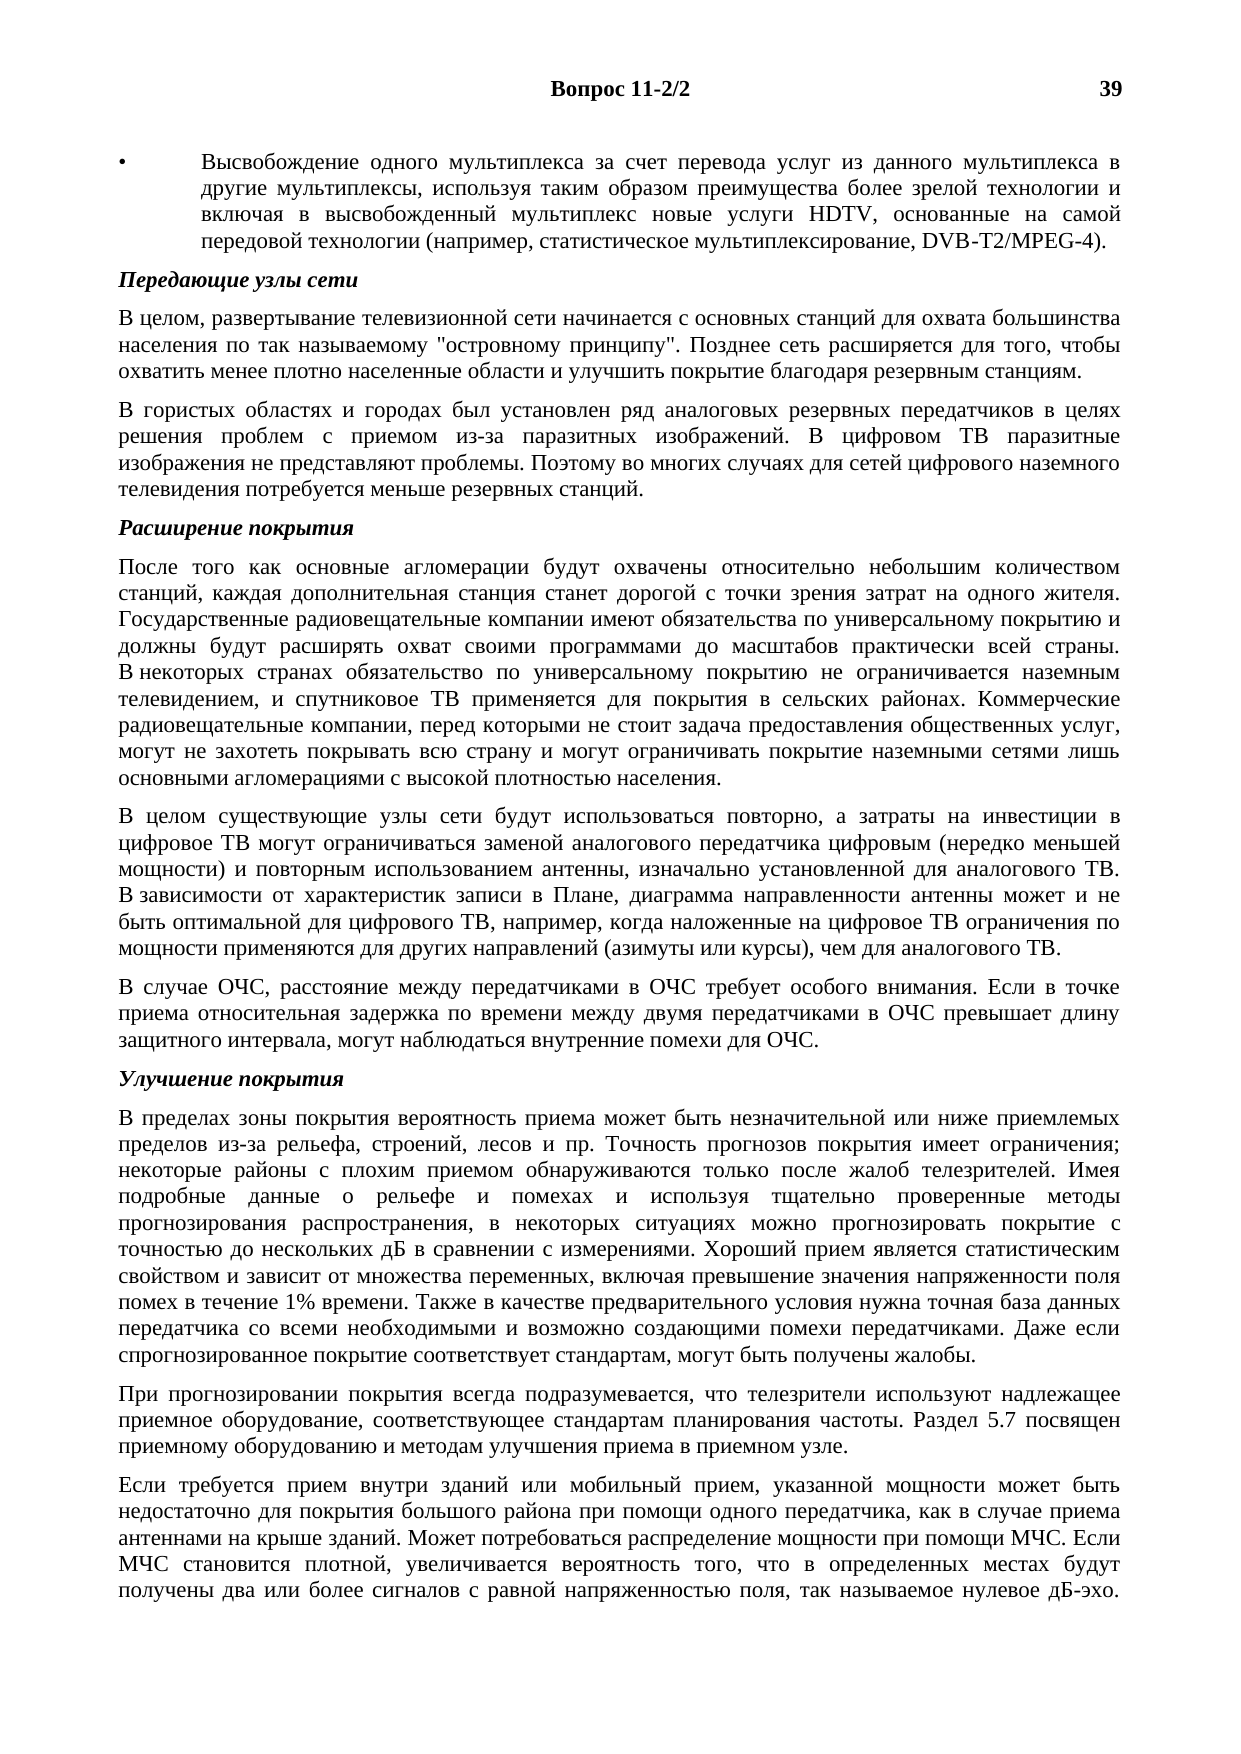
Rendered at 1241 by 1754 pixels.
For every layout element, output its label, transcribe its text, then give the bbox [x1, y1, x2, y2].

text В случае ОЧС, расстояние между передатчиками в ОЧС требует особого внимания. Если в точке приема относительная задержка по времени между двумя передатчиками в ОЧС превышает длину защитного интервала, могут наблюдаться внутренние помехи для ОЧС. [118, 973, 1122, 1052]
text В гористых областях и городах был установлен ряд аналоговых резервных передатчиков в целях решения проблем с приемом из-за паразитных изображений. В цифровом ТВ паразитные изображения не представляют проблемы. Поэтому во многих случаях для сетей цифрового наземного телевидения потребуется меньше резервных станций. [118, 396, 1122, 501]
text Расширение покрытия [118, 514, 1122, 540]
text Передающие узлы сети [118, 266, 1122, 292]
text В целом, развертывание телевизионной сети начинается с основных станций для охвата большинства населения по так называемому "островному принципу". Позднее сеть расширяется для того, чтобы охватить менее плотно населенные области и улучшить покрытие благодаря резервным станциям. [118, 304, 1122, 383]
text После того как основные агломерации будут охвачены относительно небольшим количеством станций, каждая дополнительная станция станет дорогой с точки зрения затрат на одного жителя. Государственные радиовещательные компании имеют обязательства по универсальному покрытию и должны будут расширять охват своими программами до масштабов практически всей страны. В некоторых странах обязательство по универсальному покрытию не ограничивается наземным телевидением, и спутниковое ТВ применяется для покрытия в сельских районах. Коммерческие радиовещательные компании, перед которыми не стоит задача предоставления общественных услуг, могут не захотеть покрывать всю страну и могут ограничивать покрытие наземными сетями лишь основными агломерациями с высокой плотностью населения. [118, 553, 1122, 790]
text В пределах зоны покрытия вероятность приема может быть незначительной или ниже приемлемых пределов из-за рельефа, строений, лесов и пр. Точность прогнозов покрытия имеет ограничения; некоторые районы с плохим приемом обнаруживаются только после жалоб телезрителей. Имея подробные данные о рельефе и помехах и используя тщательно проверенные методы прогнозирования распространения, в некоторых ситуациях можно прогнозировать покрытие с точностью до нескольких дБ в сравнении с измерениями. Хороший прием является статистическим свойством и зависит от множества переменных, включая превышение значения напряженности поля помех в течение 1% времени. Также в качестве предварительного условия нужна точная база данных передатчика со всеми необходимыми и возможно создающими помехи передатчиками. Даже если спрогнозированное покрытие соответствует стандартам, могут быть получены жалобы. [118, 1103, 1122, 1367]
text Улучшение покрытия [118, 1065, 1122, 1091]
text В целом существующие узлы сети будут использоваться повторно, а затраты на инвестиции в цифровое ТВ могут ограничиваться заменой аналогового передатчика цифровым (нередко меньшей мощности) и повторным использованием антенны, изначально установленной для аналогового ТВ. В зависимости от характеристик записи в Плане, диаграмма направленности антенны может и не быть оптимальной для цифрового ТВ, например, когда наложенные на цифровое ТВ ограничения по мощности применяются для других направлений (азимуты или курсы), чем для аналогового ТВ. [118, 802, 1122, 961]
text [118, 1471, 1122, 1603]
text При прогнозировании покрытия всегда подразумевается, что телезрители используют надлежащее приемное оборудование, соответствующее стандартам планирования частоты. Раздел 5.7 посвящен приемному оборудованию и методам улучшения приема в приемном узле. [118, 1379, 1122, 1459]
text • Высвобождение одного мультиплекса за счет перевода услуг из данного мультиплекса в другие мультиплексы, используя таким образом преимущества более зрелой технологии и включая в высвобожденный мультиплекс новые услуги HDTV, основанные на самой передовой технологии (например, статистическое мультиплексирование, DVB-T2/MPEG-4). [118, 148, 1122, 253]
